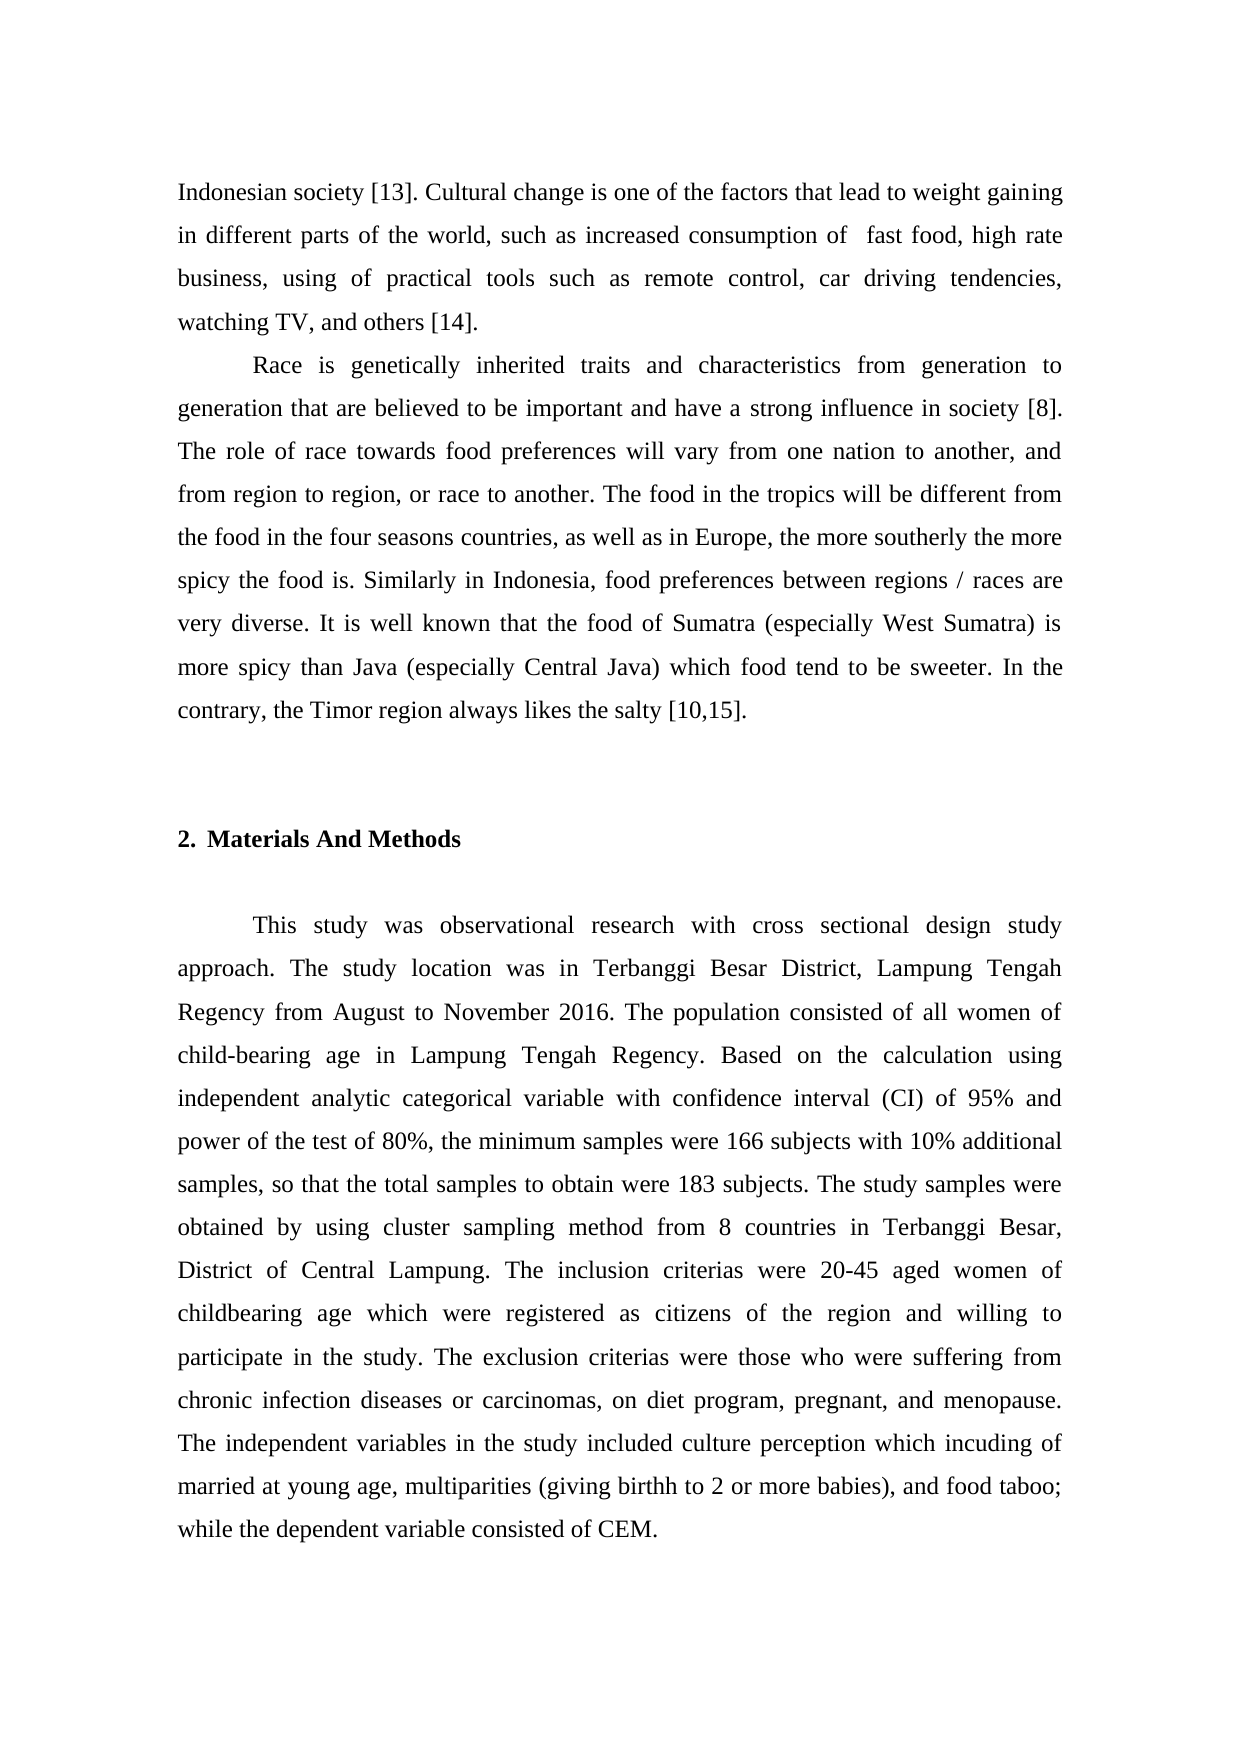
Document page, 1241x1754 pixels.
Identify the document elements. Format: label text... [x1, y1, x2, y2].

text Race is genetically inherited traits and characteristics from generation to generation that are believed to be important and have a strong influence in society [8]. The role of race towards food preferences will vary from one nation to another, and from region to region, or race to another. The food in the tropics will be different from the food in the four seasons countries, as well as in Europe, the more southerly the more spicy the food is. Similarly in Indonesia, food preferences between regions / races are very diverse. It is well known that the food of Sumatra (especially West Sumatra) is more spicy than Java (especially Central Java) which food tend to be sweeter. In the contrary, the Timor region always likes the salty [10,15]. [177, 350, 1063, 723]
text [177, 177, 1063, 335]
list Materials And Methods [177, 824, 1063, 853]
text This study was observational research with cross sectional design study approach. The study location was in Terbanggi Besar District, Lampung Tengah Regency from August to November 2016. The population consisted of all women of child-bearing age in Lampung Tengah Regency. Based on the calculation using independent analytic categorical variable with confidence interval (CI) of 95% and power of the test of 80%, the minimum samples were 166 subjects with 10% additional samples, so that the total samples to obtain were 183 subjects. The study samples were obtained by using cluster sampling method from 8 countries in Terbanggi Besar, District of Central Lampung. The inclusion criterias were 20-45 aged women of childbearing age which were registered as citizens of the region and willing to participate in the study. The exclusion criterias were those who were suffering from chronic infection diseases or carcinomas, on diet program, pregnant, and menopause. The independent variables in the study included culture perception which incuding of married at young age, multiparities (giving birthh to 2 or more babies), and food taboo; while the dependent variable consisted of CEM. [177, 910, 1063, 1543]
